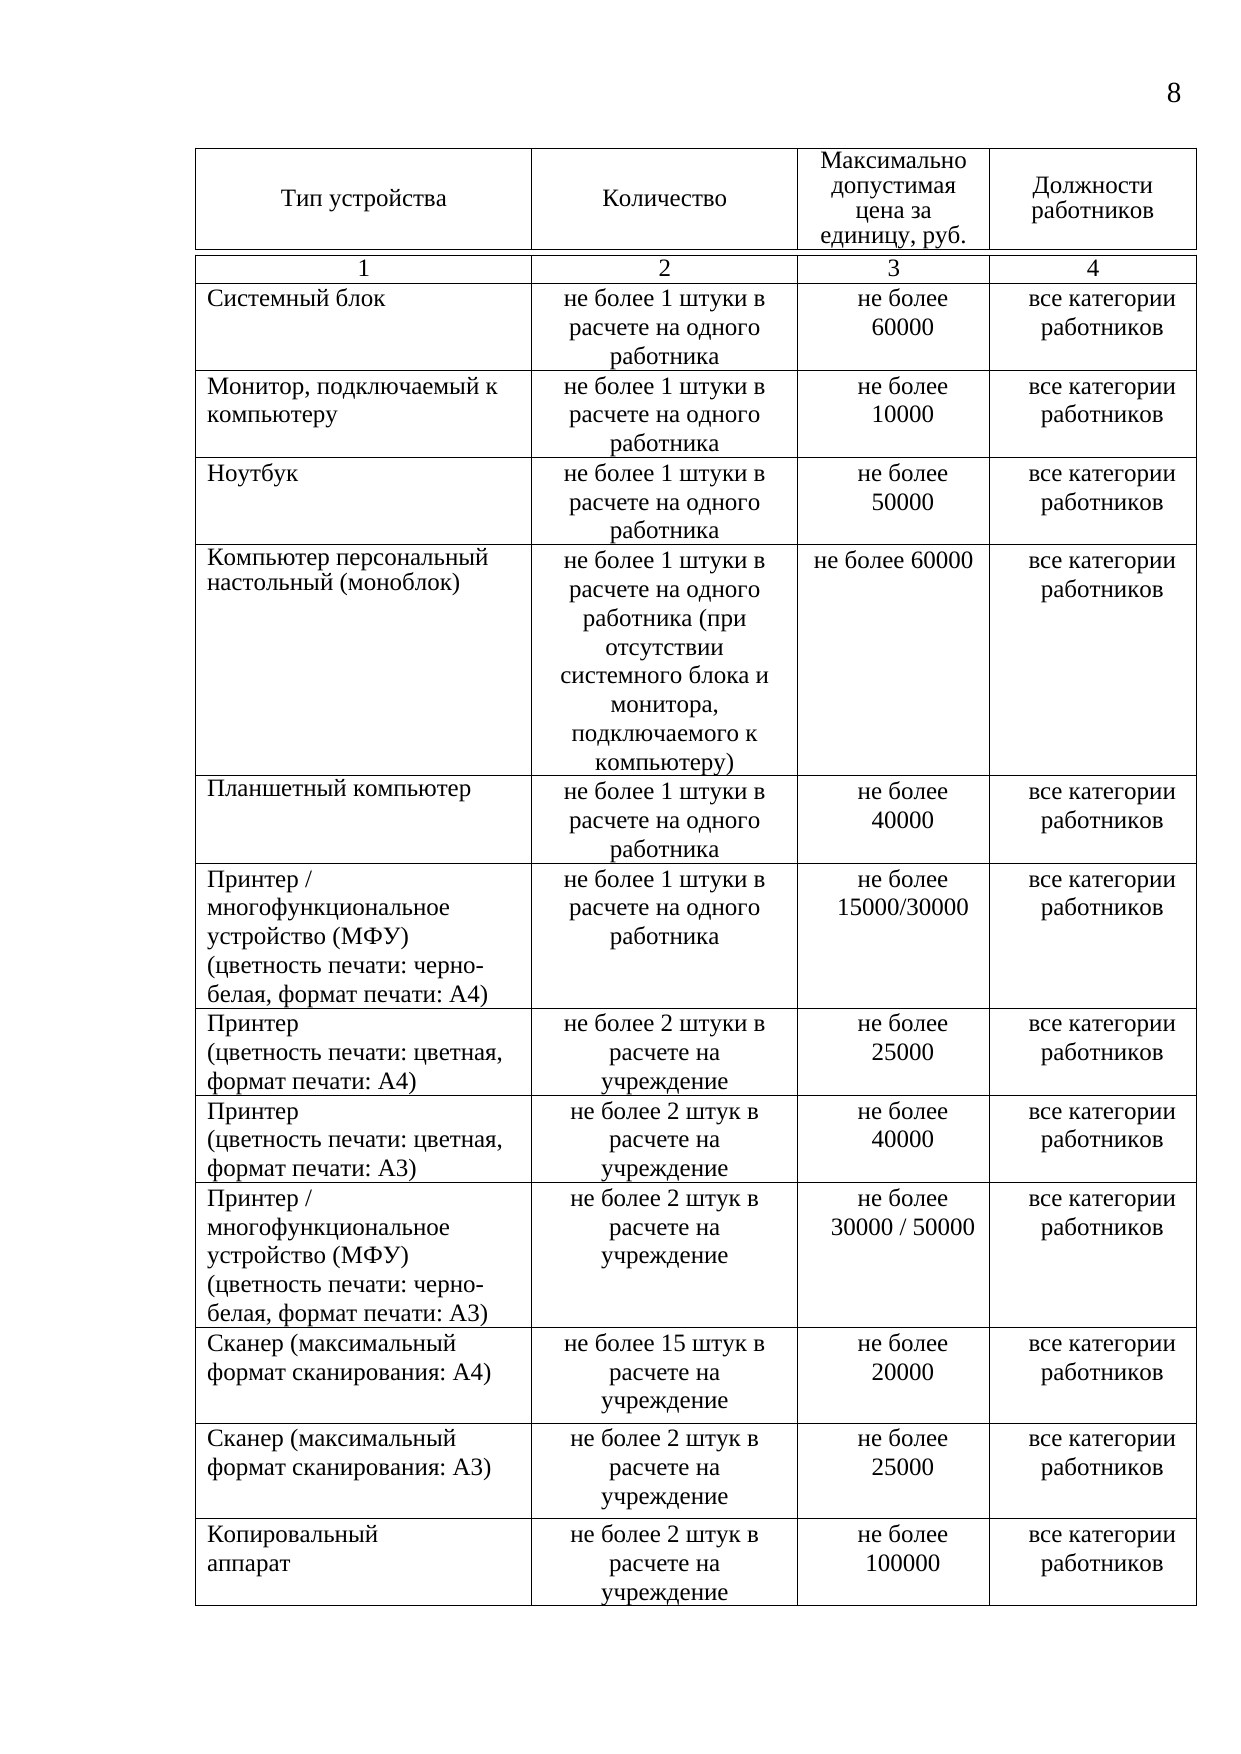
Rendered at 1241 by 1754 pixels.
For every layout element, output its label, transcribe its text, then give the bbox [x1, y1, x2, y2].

table_cell Планшетный компьютер [196, 776, 531, 863]
table_cell не более 50000 [798, 458, 989, 544]
table_cell не более 2 штук в расчете на учреждение [532, 1183, 797, 1327]
table_cell все категории работников [990, 776, 1196, 863]
table_cell не более 25000 [798, 1424, 989, 1518]
table_header 1 [196, 256, 531, 282]
table_cell Копировальный аппарат [196, 1519, 531, 1605]
table_cell Монитор, подключаемый к компьютеру [196, 371, 531, 457]
table_cell не более 1 штуки в расчете на одного работника [532, 864, 797, 1007]
table_cell не более 10000 [798, 371, 989, 457]
table_cell не более 20000 [798, 1328, 989, 1422]
table_cell Сканер (максимальный формат сканирования: А3) [196, 1424, 531, 1518]
table_cell не более 60000 [798, 545, 989, 775]
table_cell Принтер / многофункциональное устройство (МФУ) (цветность печати: черно-белая, формат печати: А4) [196, 864, 531, 1007]
table_header 2 [532, 256, 797, 282]
table_cell не более 1 штуки в расчете на одного работника (при отсутствии системного блока и монитора, подключаемого к компьютеру) [532, 545, 797, 775]
table_cell все категории работников [990, 1328, 1196, 1422]
table_header 3 [798, 256, 989, 282]
table_cell все категории работников [990, 458, 1196, 544]
table_cell все категории работников [990, 1009, 1196, 1095]
table_cell не более 2 штук в расчете на учреждение [532, 1096, 797, 1182]
table_cell Принтер (цветность печати: цветная, формат печати: А3) [196, 1096, 531, 1182]
table_header Количество [532, 149, 797, 249]
table_cell все категории работников [990, 1519, 1196, 1605]
table_cell все категории работников [990, 864, 1196, 1007]
table_header Тип устройства [196, 149, 531, 249]
table_cell Системный блок [196, 284, 531, 370]
table_cell не более 40000 [798, 1096, 989, 1182]
table_cell не более 2 штук в расчете на учреждение [532, 1424, 797, 1518]
table_cell не более 1 штуки в расчете на одного работника [532, 284, 797, 370]
table_cell не более 60000 [798, 284, 989, 370]
table_cell не более 1 штуки в расчете на одного работника [532, 458, 797, 544]
table_cell все категории работников [990, 284, 1196, 370]
table_cell не более 2 штук в расчете на учреждение [532, 1519, 797, 1605]
table_cell Ноутбук [196, 458, 531, 544]
table_cell все категории работников [990, 371, 1196, 457]
table_header Должности работников [990, 149, 1196, 249]
table_header 4 [990, 256, 1196, 282]
table_cell Сканер (максимальный формат сканирования: А4) [196, 1328, 531, 1422]
table_cell не более 1 штуки в расчете на одного работника [532, 371, 797, 457]
table_cell Компьютер персональный настольный (моноблок) [196, 545, 531, 775]
table_cell не более 15 штук в расчете на учреждение [532, 1328, 797, 1422]
table_cell Принтер / многофункциональное устройство (МФУ) (цветность печати: черно-белая, формат печати: А3) [196, 1183, 531, 1327]
table_cell не более 100000 [798, 1519, 989, 1605]
table_cell не более 40000 [798, 776, 989, 863]
table_cell все категории работников [990, 545, 1196, 775]
table_cell Принтер (цветность печати: цветная, формат печати: А4) [196, 1009, 531, 1095]
table_cell не более 25000 [798, 1009, 989, 1095]
table_cell не более 30000 / 50000 [798, 1183, 989, 1327]
table_header Максимально допустимая цена за единицу, руб. [798, 149, 989, 249]
table_cell все категории работников [990, 1424, 1196, 1518]
table_cell не более 1 штуки в расчете на одного работника [532, 776, 797, 863]
table_cell все категории работников [990, 1183, 1196, 1327]
table_cell не более 2 штуки в расчете на учреждение [532, 1009, 797, 1095]
table_cell все категории работников [990, 1096, 1196, 1182]
table_cell не более 15000/30000 [798, 864, 989, 1007]
